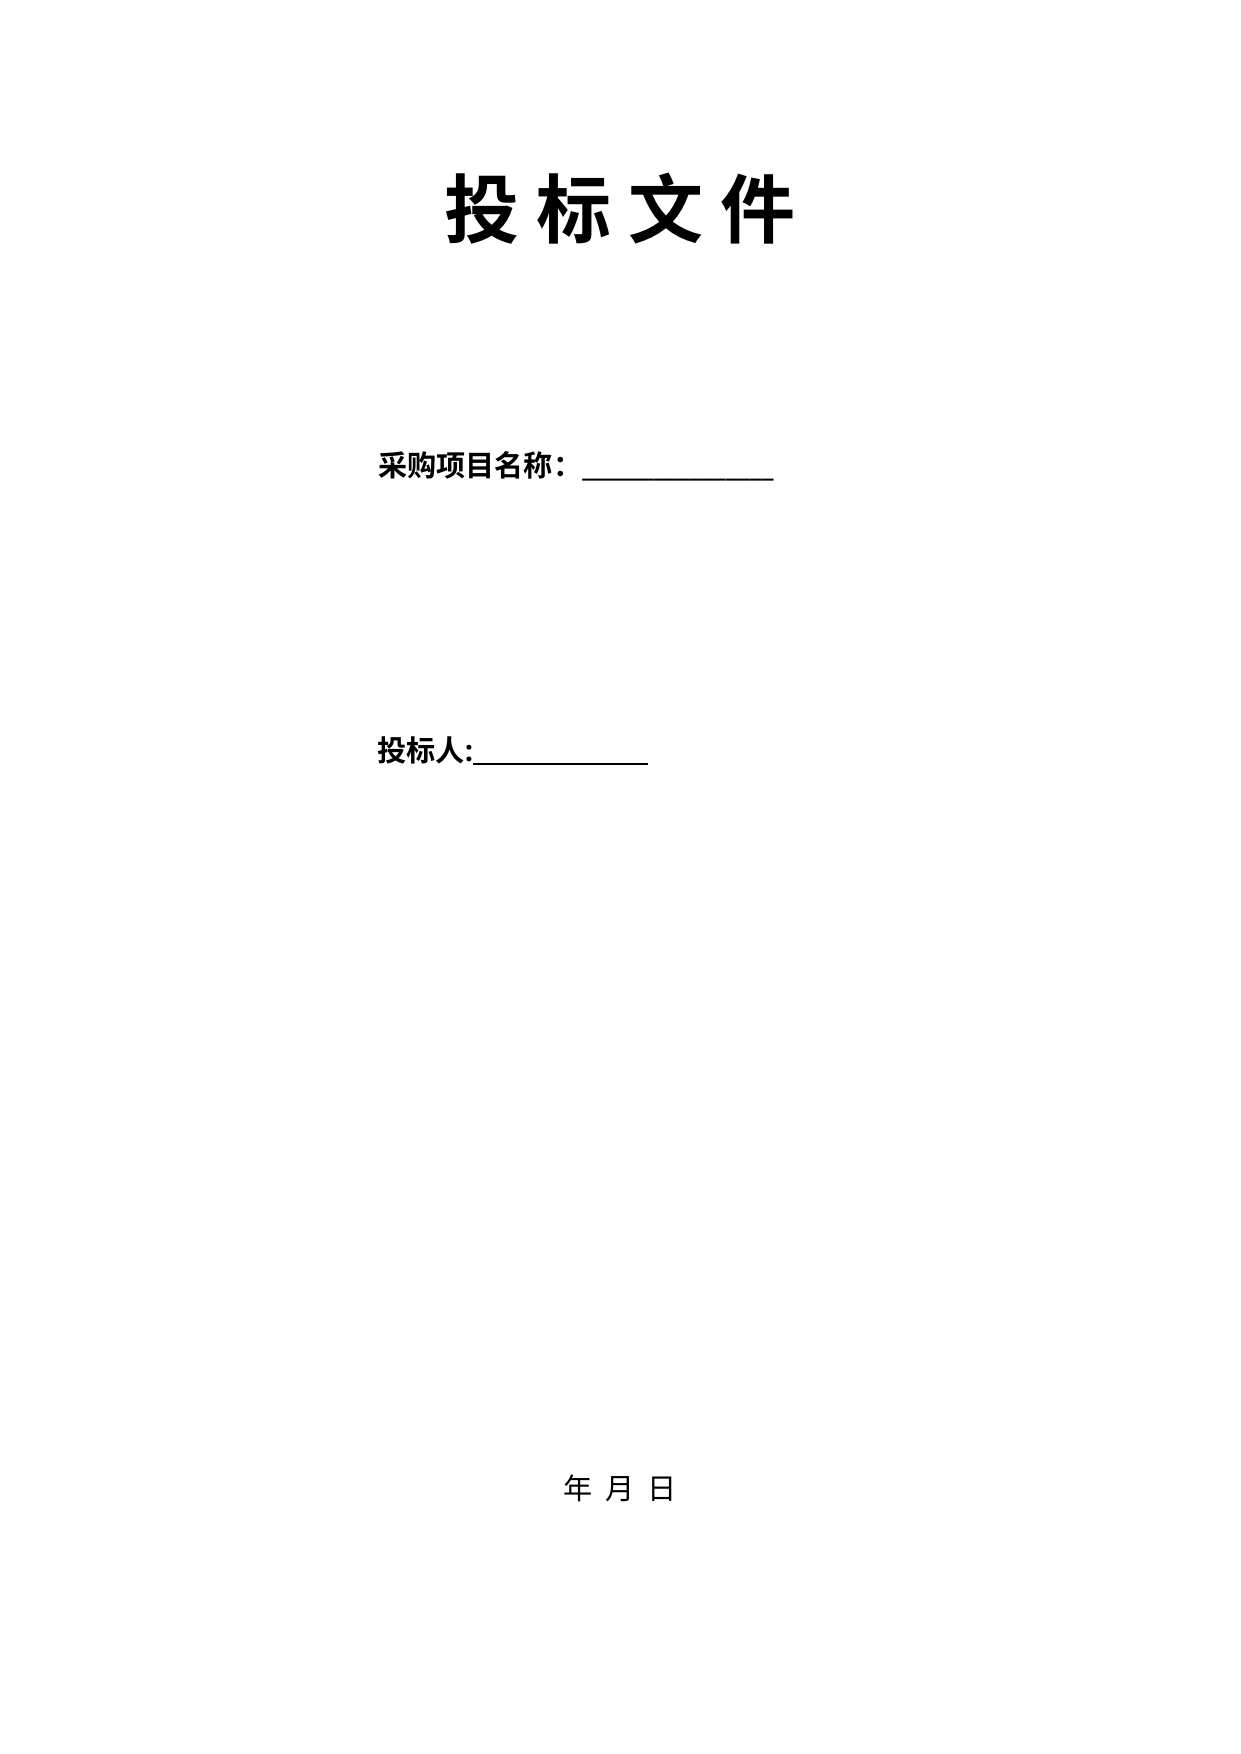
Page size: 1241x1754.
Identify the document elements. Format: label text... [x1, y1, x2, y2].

text 采购项目名称：________________ [187, 443, 1053, 485]
text 投标人: [187, 727, 1053, 769]
text 年 月 日 [187, 1449, 1053, 1512]
text 投 标 文 件 [187, 150, 1053, 259]
